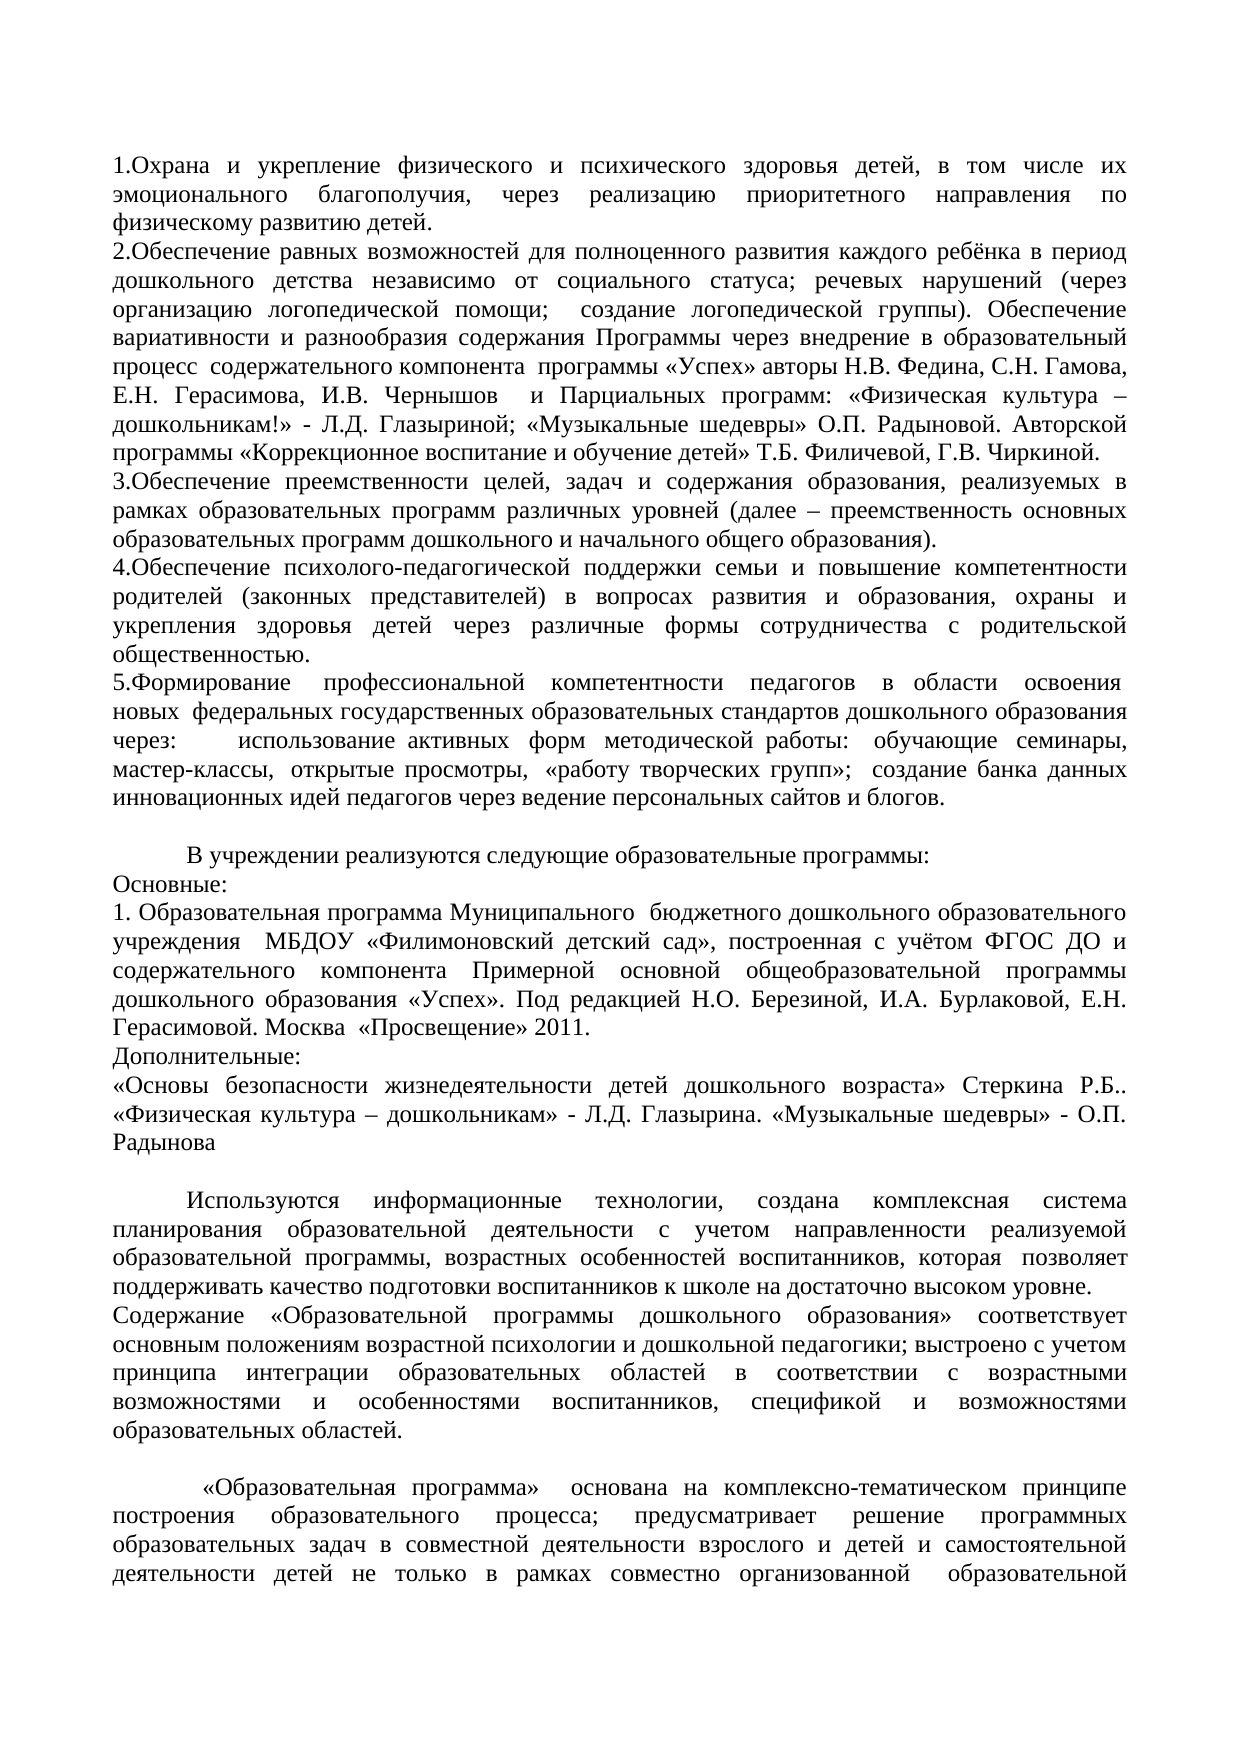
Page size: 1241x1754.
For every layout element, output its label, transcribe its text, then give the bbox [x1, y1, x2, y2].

text Используются информационные технологии, создана комплексная система планирования образовательной деятельности с учетом направленности реализуемой образовательной программы, возрастных особенностей воспитанников, которая позволяет поддерживать качество подготовки воспитанников к школе на достаточно высоком уровне. [112, 1185, 1128, 1300]
text Основные: [112, 869, 1128, 897]
text 4.Обеспечение психолого-педагогической поддержки семьи и повышение компетентности родителей (законных представителей) в вопросах развития и образования, охраны и укрепления здоровья детей через различные формы сотрудничества с родительской общественностью. [112, 552, 1128, 667]
text 2.Обеспечение равных возможностей для полноценного развития каждого ребёнка в период дошкольного детства независимо от социального статуса; речевых нарушений (через организацию логопедической помощи; создание логопедической группы). Обеспечение вариативности и разнообразия содержания Программы через внедрение в образовательный процесс содержательного компонента программы «Успех» авторы Н.В. Федина, С.Н. Гамова, Е.Н. Герасимова, И.В. Чернышов и Парциальных программ: «Физическая культура – дошкольникам!» - Л.Д. Глазыриной; «Музыкальные шедевры» О.П. Радыновой. Авторской программы «Коррекционное воспитание и обучение детей» Т.Б. Филичевой, Г.В. Чиркиной. [112, 236, 1128, 466]
text 5.Формирование профессиональной компетентности педагогов в области освоения новых федеральных государственных образовательных стандартов дошкольного образования через: использование активных форм методической работы: обучающие семинары, мастер-классы, открытые просмотры, «работу творческих групп»; создание банка данных инновационных идей педагогов через ведение персональных сайтов и блогов. [112, 696, 1128, 811]
text В учреждении реализуются следующие образовательные программы: [112, 840, 1128, 869]
text 1.Охрана и укрепление физического и психического здоровья детей, в том числе их эмоционального благополучия, через реализацию приоритетного направления по физическому развитию детей. [112, 150, 1128, 236]
text 1. Образовательная программа Муниципального бюджетного дошкольного образовательного учреждения МБДОУ «Филимоновский детский сад», построенная с учётом ФГОС ДО и содержательного компонента Примерной основной общеобразовательной программы дошкольного образования «Успех». Под редакцией Н.О. Березиной, И.А. Бурлаковой, Е.Н. Герасимовой. Москва «Просвещение» 2011. [112, 897, 1128, 1041]
text 3.Обеспечение преемственности целей, задач и содержания образования, реализуемых в рамках образовательных программ различных уровней (далее – преемственность основных образовательных программ дошкольного и начального общего образования). [112, 466, 1128, 552]
text Дополнительные: [112, 1041, 1128, 1070]
text Содержание «Образовательной программы дошкольного образования» соответствует основным положениям возрастной психологии и дошкольной педагогики; выстроено с учетом принципа интеграции образовательных областей в соответствии с возрастными возможностями и особенностями воспитанников, спецификой и возможностями образовательных областей. [112, 1300, 1128, 1444]
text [112, 1472, 1128, 1587]
text «Основы безопасности жизнедеятельности детей дошкольного возраста» Стеркина Р.Б.. «Физическая культура – дошкольникам» - Л.Д. Глазырина. «Музыкальные шедевры» - О.П. Радынова [112, 1070, 1128, 1156]
